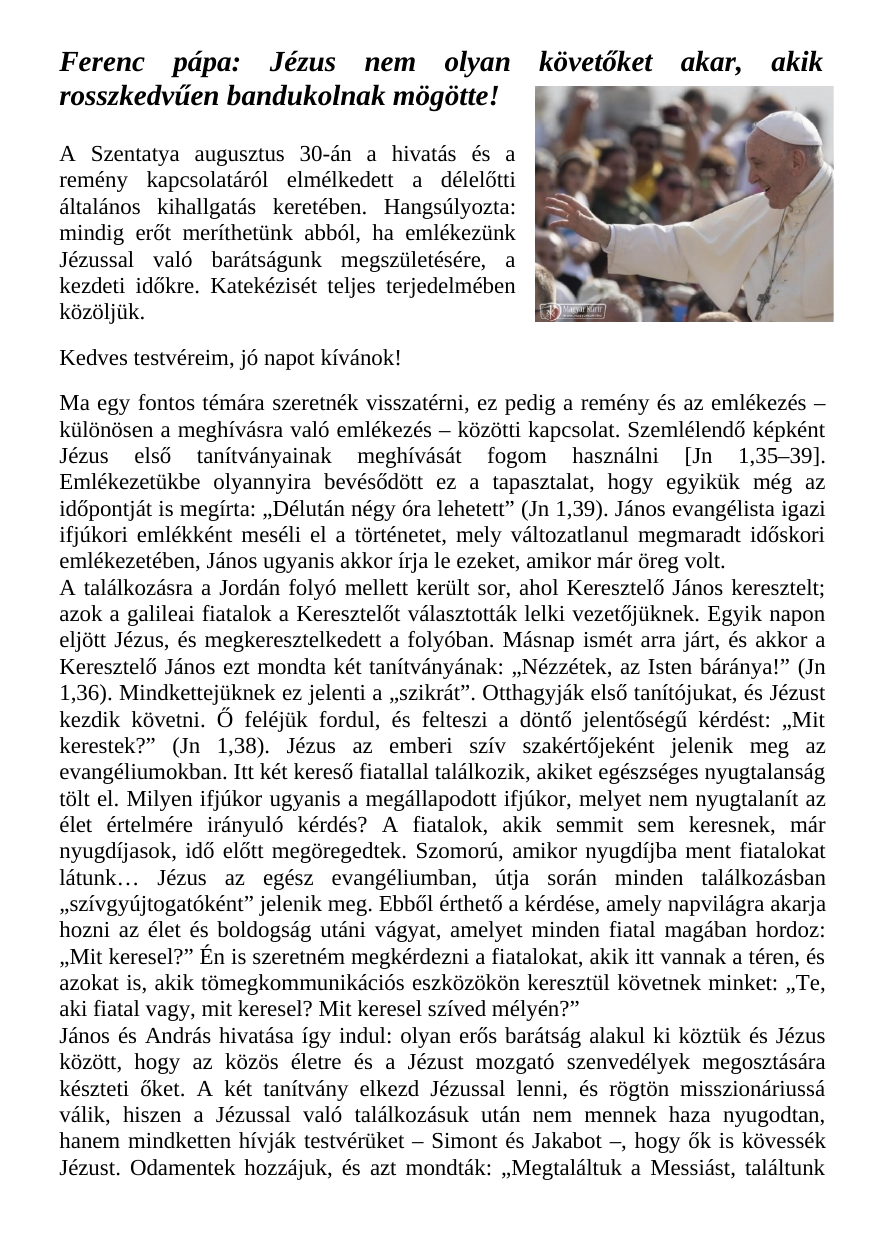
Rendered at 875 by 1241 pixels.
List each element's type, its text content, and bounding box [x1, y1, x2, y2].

text Ferenc pápa: Jézus nem olyan követőket akar, akik rosszkedvűen bandukolnak mögötte! [59, 44, 827, 111]
text Kedves testvéreim, jó napot kívánok! [59, 344, 827, 370]
text A Szentatya augusztus 30-án a hivatás és a remény kapcsolatáról elmélkedett a délelőtti általános kihallgatás keretében. Hangsúlyozta: mindig erőt meríthetünk abból, ha emlékezünk Jézussal való barátságunk megszületésére, a kezdeti időkre. Katekézisét teljes terjedelmében közöljük. [59, 140, 827, 325]
picture [533, 86, 834, 321]
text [59, 1022, 827, 1180]
text Ma egy fontos témára szeretnék visszatérni, ez pedig a remény és az emlékezés – különösen a meghívásra való emlékezés – közötti kapcsolat. Szemlélendő képként Jézus első tanítványainak meghívását fogom használni [Jn 1,35–39]. Emlékezetükbe olyannyira bevésődött ez a tapasztalat, hogy egyikük még az időpontját is megírta: „Délután négy óra lehetett” (Jn 1,39). János evangélista igazi ifjúkori emlékként meséli el a történetet, mely változatlanul megmaradt időskori emlékezetében, János ugyanis akkor írja le ezeket, amikor már öreg volt. [59, 389, 827, 574]
text A találkozásra a Jordán folyó mellett került sor, ahol Keresztelő János keresztelt; azok a galileai fiatalok a Keresztelőt választották lelki vezetőjüknek. Egyik napon eljött Jézus, és megkeresztelkedett a folyóban. Másnap ismét arra járt, és akkor a Keresztelő János ezt mondta két tanítványának: „Nézzétek, az Isten báránya!” (Jn 1,36). Mindkettejüknek ez jelenti a „szikrát”. Otthagyják első tanítójukat, és Jézust kezdik követni. Ő feléjük fordul, és felteszi a döntő jelentőségű kérdést: „Mit kerestek?” (Jn 1,38). Jézus az emberi szív szakértőjeként jelenik meg az evangéliumokban. Itt két kereső fiatallal találkozik, akiket egészséges nyugtalanság tölt el. Milyen ifjúkor ugyanis a megállapodott ifjúkor, melyet nem nyugtalanít az élet értelmére irányuló kérdés? A fiatalok, akik semmit sem keresnek, már nyugdíjasok, idő előtt megöregedtek. Szomorú, amikor nyugdíjba ment fiatalokat látunk… Jézus az egész evangéliumban, útja során minden találkozásban „szívgyújtogatóként” jelenik meg. Ebből érthető a kérdése, amely napvilágra akarja hozni az élet és boldogság utáni vágyat, amelyet minden fiatal magában hordoz: „Mit keresel?” Én is szeretném megkérdezni a fiatalokat, akik itt vannak a téren, és azokat is, akik tömegkommunikációs eszközökön keresztül követnek minket: „Te, aki fiatal vagy, mit keresel? Mit keresel szíved mélyén?” [59, 574, 827, 1022]
